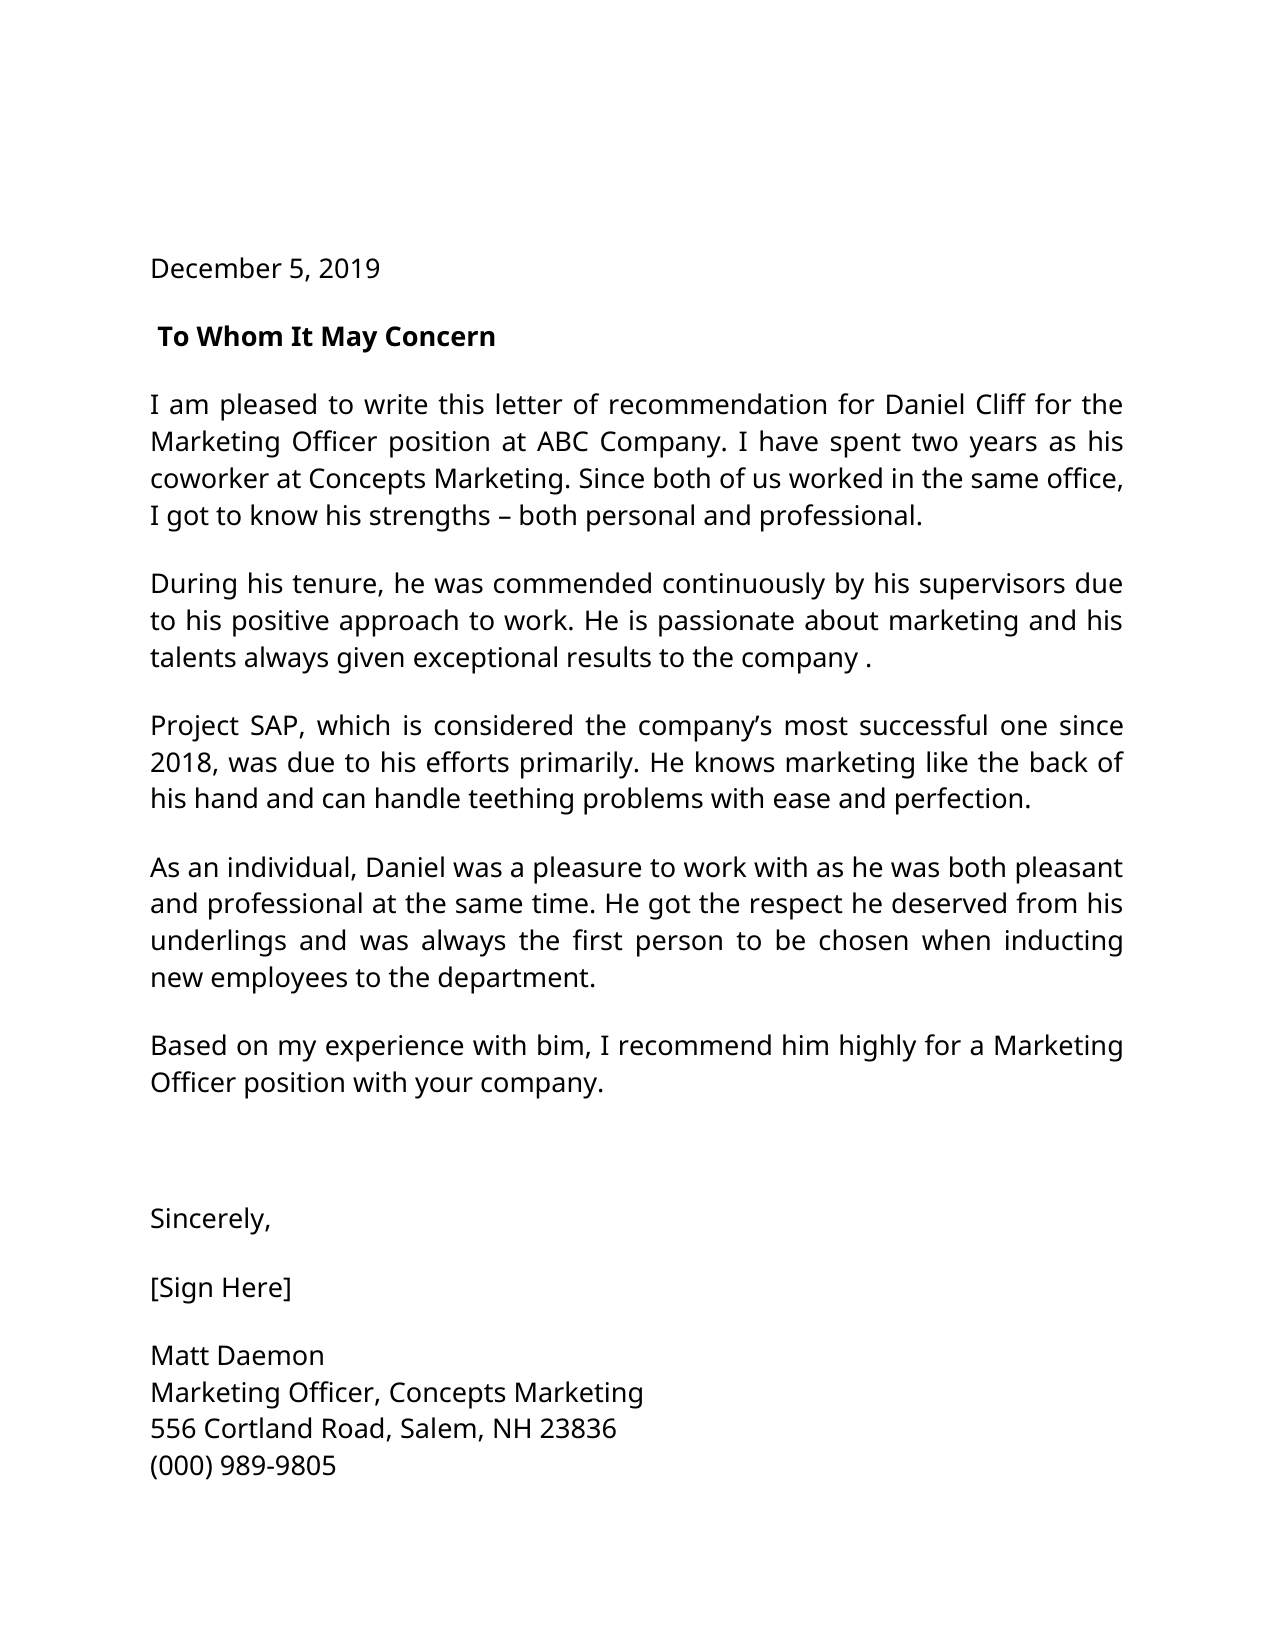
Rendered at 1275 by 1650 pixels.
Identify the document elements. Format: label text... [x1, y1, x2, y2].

text Sincerely, [150, 1200, 1125, 1237]
text To Whom It May Concern [150, 317, 1125, 354]
text Based on my experience with bim, I recommend him highly for a Marketing Officer position with your company. [150, 1027, 1125, 1101]
text As an individual, Daniel was a pleasure to work with as he was both pleasant and professional at the same time. He got the respect he deserved from his underlings and was always the first person to be chosen when inducting new employees to the department. [150, 848, 1125, 996]
text Project SAP, which is considered the company’s most successful one since 2018, was due to his efforts primarily. He knows marketing like the back of his hand and can handle teething problems with ease and perfection. [150, 706, 1125, 817]
text During his tenure, he was commended continuously by his supervisors due to his positive approach to work. He is passionate about marketing and his talents always given exceptional results to the company . [150, 564, 1125, 675]
text Matt Daemon Marketing Officer, Concepts Marketing 556 Cortland Road, Salem, NH 23836 (000) 989-9805 [150, 1336, 1125, 1484]
text [Sign Here] [150, 1268, 1125, 1305]
text December 5, 2019 [150, 249, 1125, 286]
text I am pleased to write this letter of recommendation for Daniel Cliff for the Marketing Officer position at ABC Company. I have spent two years as his coworker at Concepts Marketing. Since both of us worked in the same office, I got to know his strengths – both personal and professional. [150, 386, 1125, 533]
